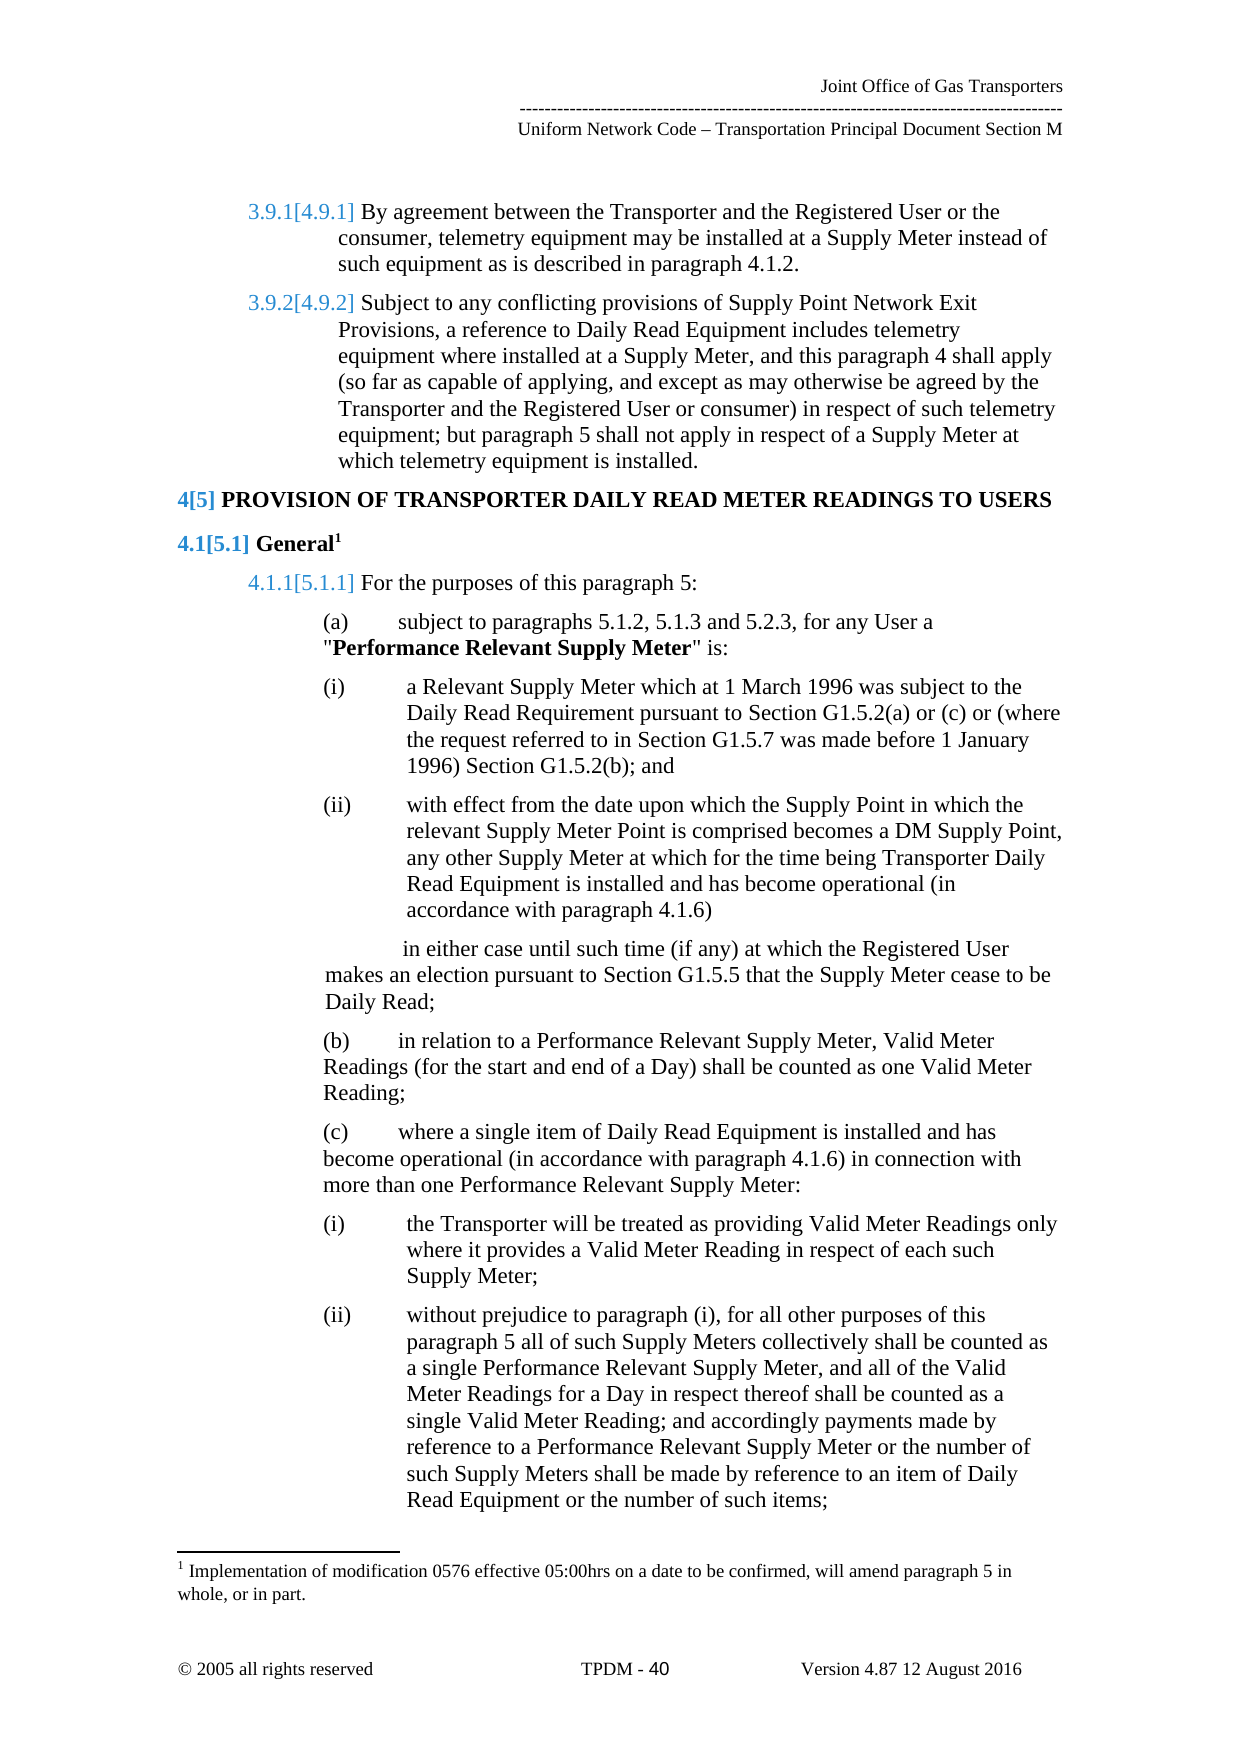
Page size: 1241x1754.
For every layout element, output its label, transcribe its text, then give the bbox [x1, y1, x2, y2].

text subject to paragraphs 5.1.2, 5.1.3 and 5.2.3, for any User a "Performance Relevant Supply Meter" is: [323, 608, 1063, 661]
text without prejudice to paragraph (i), for all other purposes of this paragraph 5 all of such Supply Meters collectively shall be counted as a single Performance Relevant Supply Meter, and all of the Valid Meter Readings for a Day in respect thereof shall be counted as a single Valid Meter Reading; and accordingly payments made by reference to a Performance Relevant Supply Meter or the number of such Supply Meters shall be made by reference to an item of Daily Read Equipment or the number of such items; [323, 1301, 1063, 1512]
text For the purposes of this paragraph 5: [248, 569, 1063, 595]
text in either case until such time (if any) at which the Registered User makes an election pursuant to Section G1.5.5 that the Supply Meter cease to be Daily Read; [325, 935, 1063, 1014]
text where a single item of Daily Read Equipment is installed and has become operational (in accordance with paragraph 4.1.6) in connection with more than one Performance Relevant Supply Meter: [323, 1118, 1063, 1197]
text a Relevant Supply Meter which at 1 March 1996 was subject to the Daily Read Requirement pursuant to Section G1.5.2(a) or (c) or (where the request referred to in Section G1.5.7 was made before 1 January 1996) Section G1.5.2(b); and [323, 673, 1063, 778]
text the Transporter will be treated as providing Valid Meter Readings only where it provides a Valid Meter Reading in respect of each such Supply Meter; [323, 1210, 1063, 1289]
text in relation to a Performance Relevant Supply Meter, Valid Meter Readings (for the start and end of a Day) shall be counted as one Valid Meter Reading; [323, 1027, 1063, 1106]
text Subject to any conflicting provisions of Supply Point Network Exit Provisions, a reference to Daily Read Equipment includes telemetry equipment where installed at a Supply Meter, and this paragraph 4 shall apply (so far as capable of applying, and except as may otherwise be agreed by the Transporter and the Registered User or consumer) in respect of such telemetry equipment; but paragraph 5 shall not apply in respect of a Supply Meter at which telemetry equipment is installed. [248, 289, 1063, 474]
text with effect from the date upon which the Supply Point in which the relevant Supply Meter Point is comprised becomes a DM Supply Point, any other Supply Meter at which for the time being Transporter Daily Read Equipment is installed and has become operational (in accordance with paragraph 4.1.6) [323, 791, 1063, 923]
list PROVISION OF TRANSPORTER DAILY READ METER READINGS TO USERS [177, 486, 1063, 513]
text By agreement between the Transporter and the Registered User or the consumer, telemetry equipment may be installed at a Supply Meter instead of such equipment as is described in paragraph 4.1.2. [248, 198, 1063, 277]
text General [177, 525, 1063, 556]
